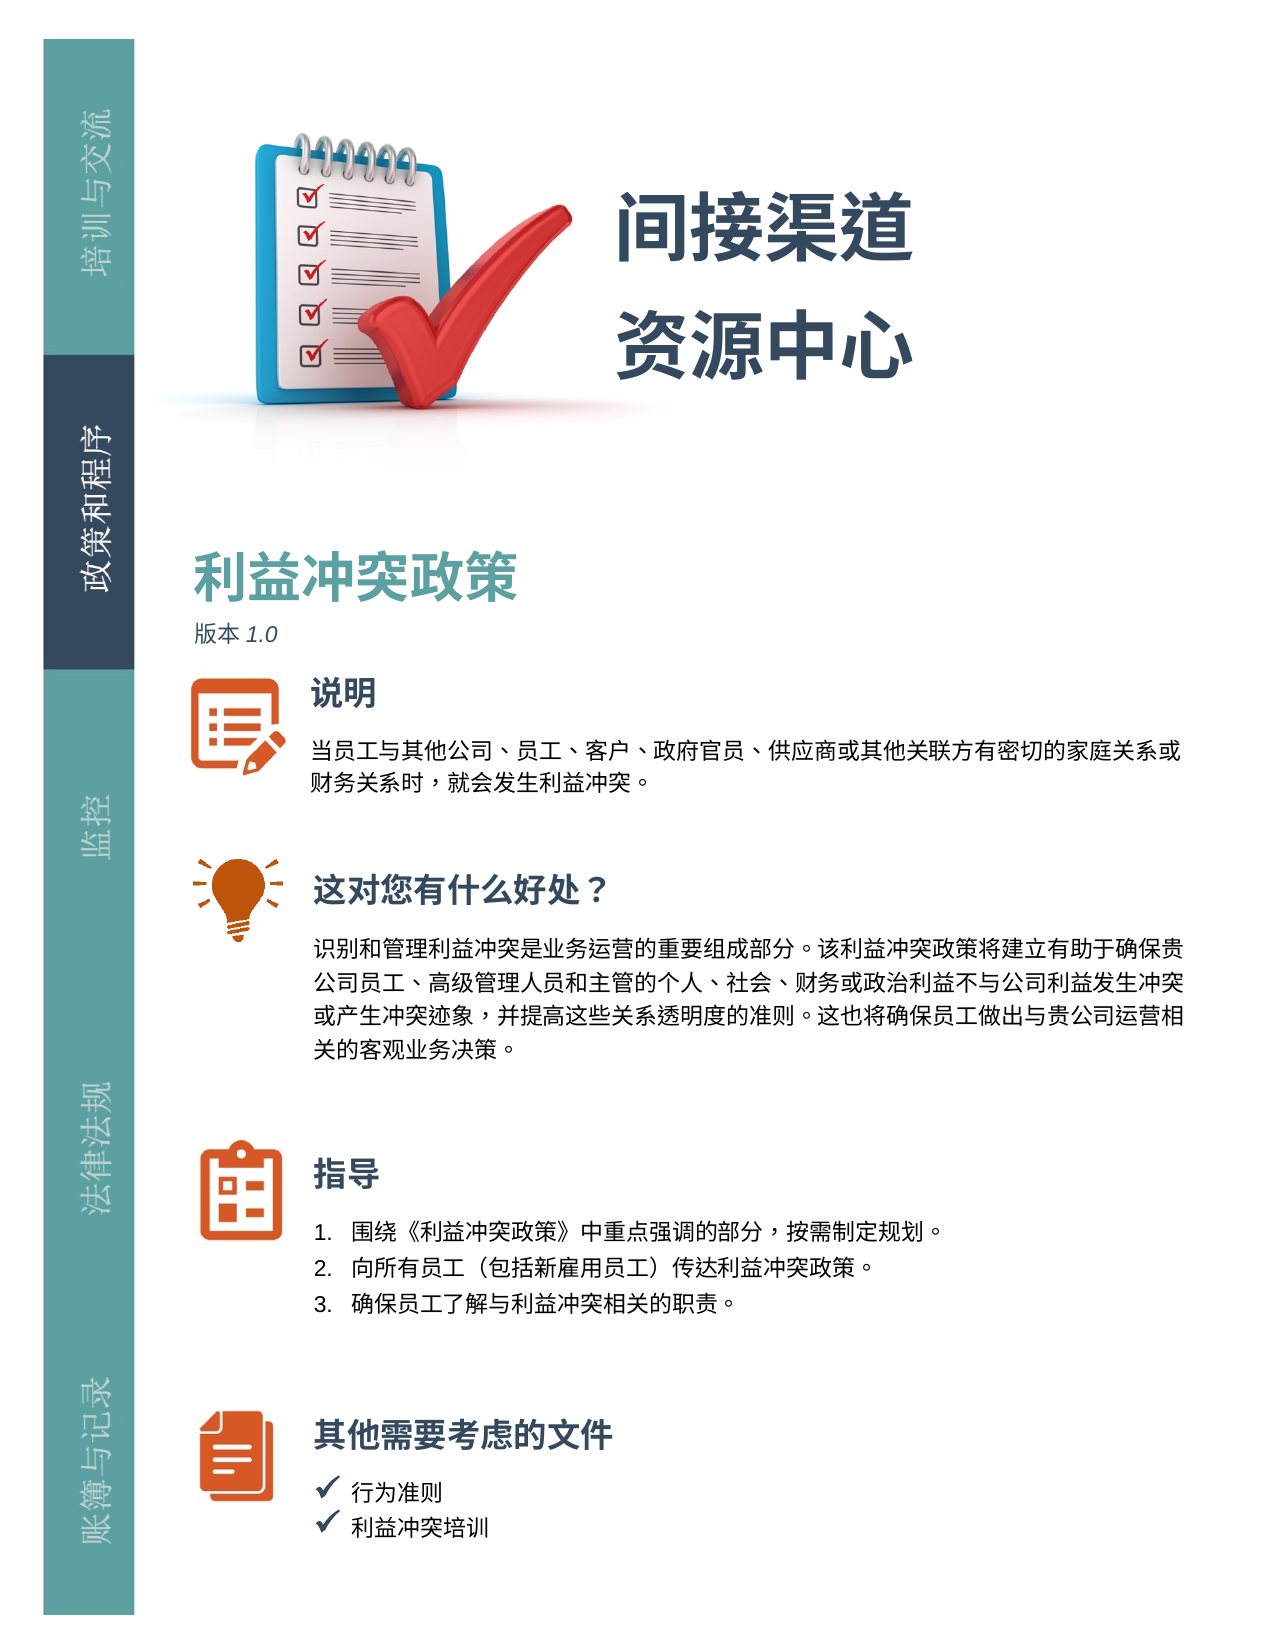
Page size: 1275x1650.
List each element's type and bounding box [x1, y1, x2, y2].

picture [176, 657, 296, 792]
picture [150, 75, 678, 497]
picture [176, 1390, 292, 1524]
picture [645, 332, 678, 345]
picture [666, 322, 678, 334]
picture [43, 39, 135, 1615]
picture [178, 1129, 299, 1263]
